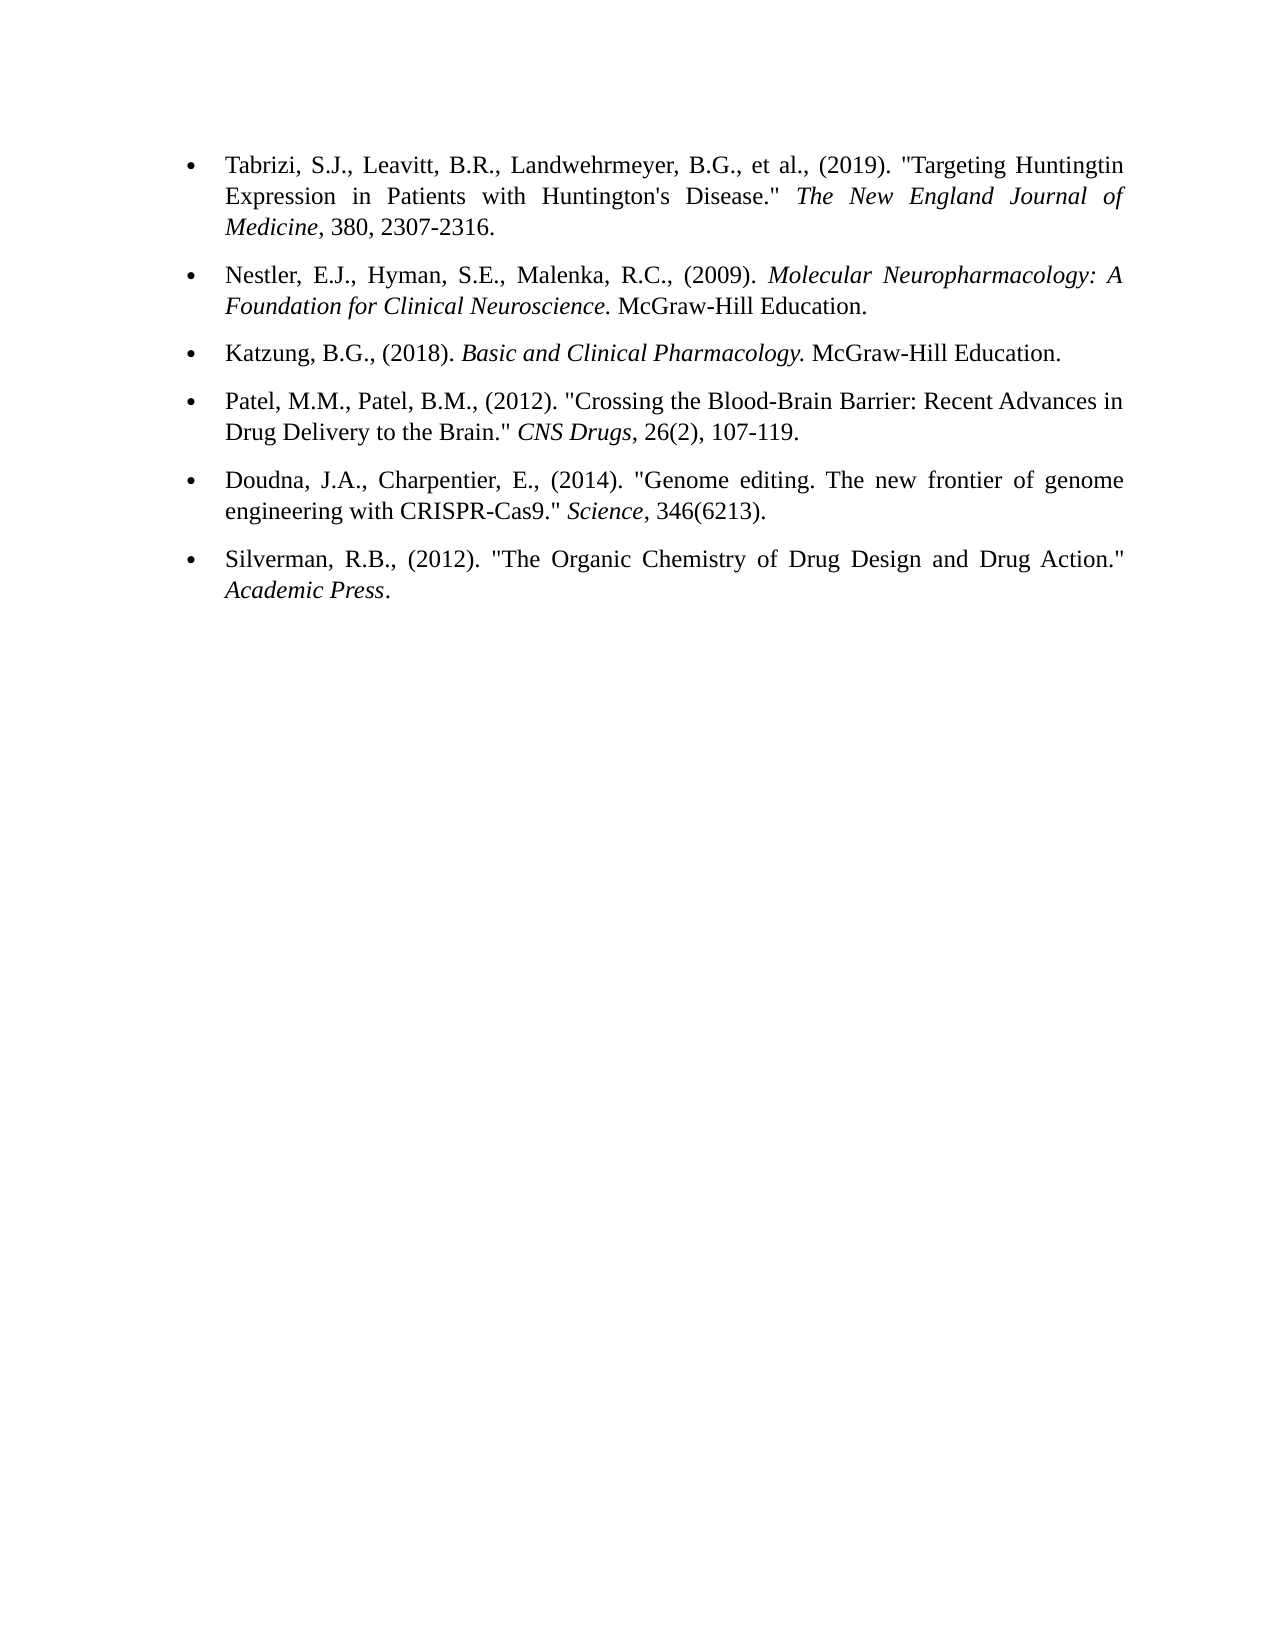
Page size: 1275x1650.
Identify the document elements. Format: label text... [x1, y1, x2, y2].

list Silverman, R.B., (2012). "The Organic Chemistry of Drug Design and Drug Action." Academic Press. [187, 544, 1125, 603]
list Nestler, E.J., Hyman, S.E., Malenka, R.C., (2009). Molecular Neuropharmacology: A Foundation for Clinical Neuroscience. McGraw-Hill Education. [187, 260, 1125, 319]
list Patel, M.M., Patel, B.M., (2012). "Crossing the Blood-Brain Barrier: Recent Advances in Drug Delivery to the Brain." CNS Drugs, 26(2), 107-119. [187, 386, 1125, 446]
list Katzung, B.G., (2018). Basic and Clinical Pharmacology. McGraw-Hill Education. [187, 338, 1125, 367]
list Doudna, J.A., Charpentier, E., (2014). "Genome editing. The new frontier of genome engineering with CRISPR-Cas9." Science, 346(6213). [187, 465, 1125, 525]
list Tabrizi, S.J., Leavitt, B.R., Landwehrmeyer, B.G., et al., (2019). "Targeting Huntingtin Expression in Patients with Huntington's Disease." The New England Journal of Medicine, 380, 2307-2316. [187, 150, 1125, 241]
